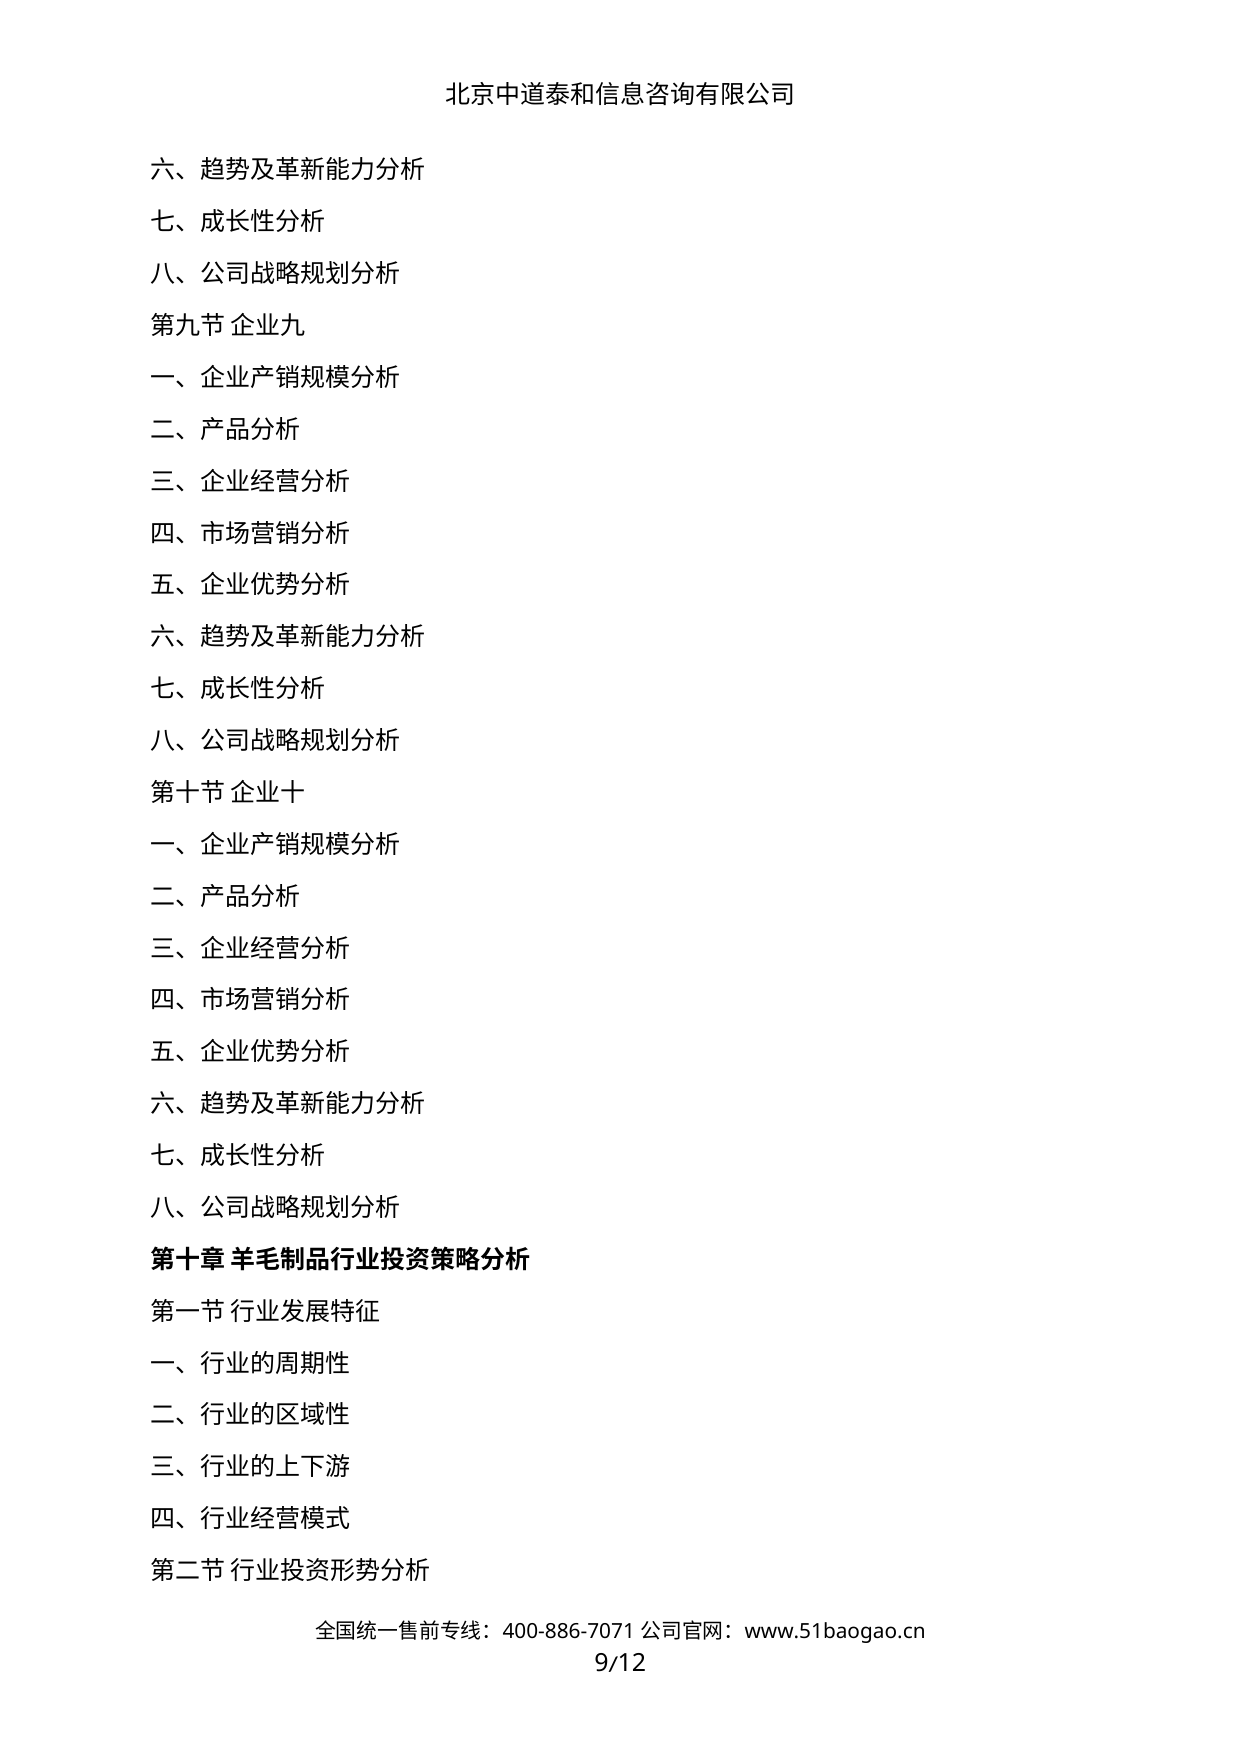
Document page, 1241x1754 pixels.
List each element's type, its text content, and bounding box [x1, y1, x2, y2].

text 第二节 行业投资形势分析 [150, 1551, 1090, 1587]
text 七、成长性分析 [150, 669, 1090, 705]
text 第一节 行业发展特征 [150, 1291, 1090, 1327]
text 四、行业经营模式 [150, 1499, 1090, 1535]
text 六、趋势及革新能力分析 [150, 1084, 1090, 1120]
text 第十节 企业十 [150, 772, 1090, 809]
text 七、成长性分析 [150, 202, 1090, 238]
text 二、行业的区域性 [150, 1395, 1090, 1431]
text 第十章 羊毛制品行业投资策略分析 [150, 1239, 1090, 1276]
text 五、企业优势分析 [150, 565, 1090, 601]
text 一、企业产销规模分析 [150, 824, 1090, 861]
text 六、趋势及革新能力分析 [150, 617, 1090, 653]
text 八、公司战略规划分析 [150, 721, 1090, 757]
text 一、行业的周期性 [150, 1343, 1090, 1379]
text 第九节 企业九 [150, 306, 1090, 342]
text 三、行业的上下游 [150, 1447, 1090, 1483]
text 一、企业产销规模分析 [150, 357, 1090, 394]
text 三、企业经营分析 [150, 928, 1090, 964]
text 二、产品分析 [150, 409, 1090, 446]
text 六、趋势及革新能力分析 [150, 150, 1090, 186]
text 五、企业优势分析 [150, 1032, 1090, 1068]
text 四、市场营销分析 [150, 980, 1090, 1016]
text 三、企业经营分析 [150, 461, 1090, 497]
text 二、产品分析 [150, 876, 1090, 912]
text 八、公司战略规划分析 [150, 1187, 1090, 1224]
text 七、成长性分析 [150, 1136, 1090, 1172]
text 四、市场营销分析 [150, 513, 1090, 549]
text 八、公司战略规划分析 [150, 254, 1090, 290]
